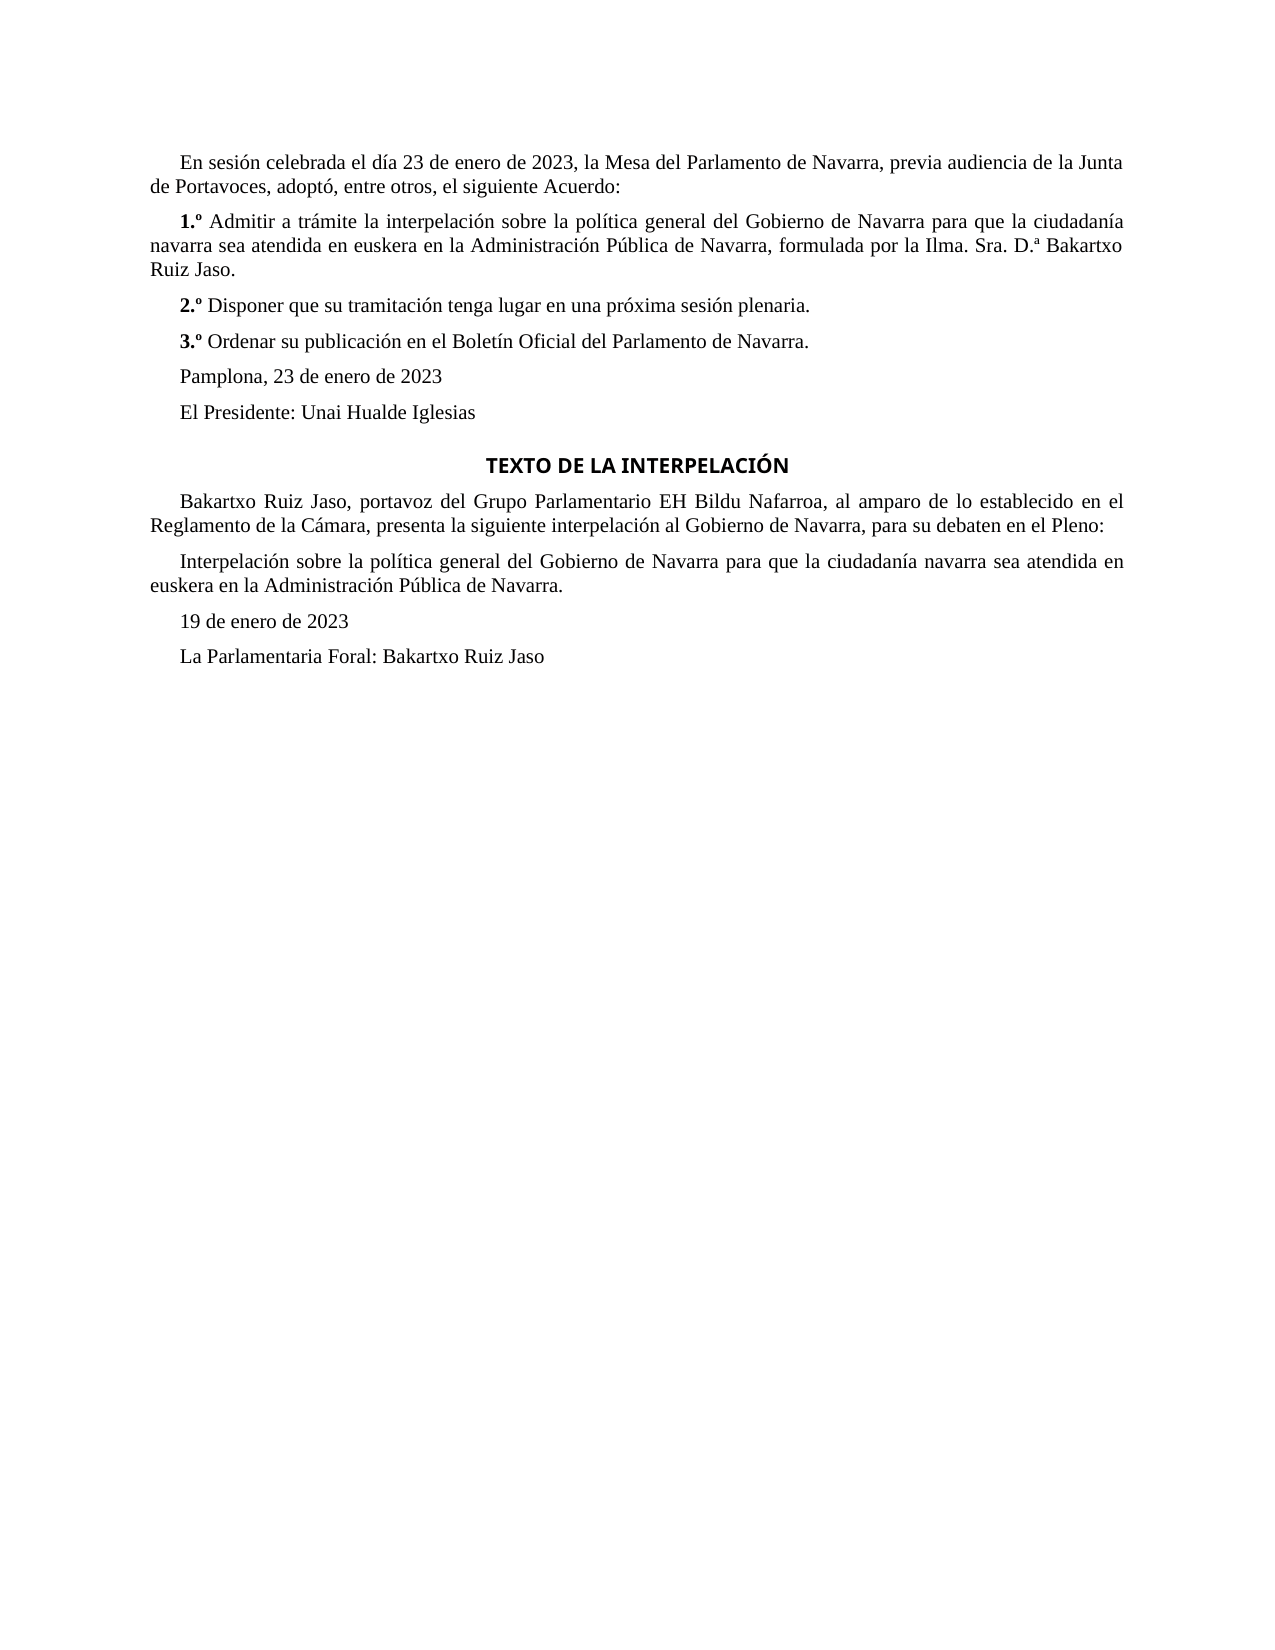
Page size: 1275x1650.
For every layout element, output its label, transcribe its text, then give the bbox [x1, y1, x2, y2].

text La Parlamentaria Foral: Bakartxo Ruiz Jaso [150, 645, 1125, 669]
text TEXTO DE LA INTERPELACIÓN [150, 454, 1125, 478]
text 1.º Admitir a trámite la interpelación sobre la política general del Gobierno de Navarra para que la ciudadanía navarra sea atendida en euskera en la Administración Pública de Navarra, formulada por la Ilma. Sra. D.ª Bakartxo Ruiz Jaso. [150, 210, 1125, 282]
text 2.º Disponer que su tramitación tenga lugar en una próxima sesión plenaria. [150, 293, 1125, 317]
text Bakartxo Ruiz Jaso, portavoz del Grupo Parlamentario EH Bildu Nafarroa, al amparo de lo establecido en el Reglamento de la Cámara, presenta la siguiente interpelación al Gobierno de Navarra, para su debaten en el Pleno: [150, 490, 1125, 538]
text 19 de enero de 2023 [150, 609, 1125, 633]
text Pamplona, 23 de enero de 2023 [150, 365, 1125, 389]
text El Presidente: Unai Hualde Iglesias [150, 401, 1125, 424]
text 3.º Ordenar su publicación en el Boletín Oficial del Parlamento de Navarra. [150, 329, 1125, 353]
text Interpelación sobre la política general del Gobierno de Navarra para que la ciudadanía navarra sea atendida en euskera en la Administración Pública de Navarra. [150, 549, 1125, 597]
text En sesión celebrada el día 23 de enero de 2023, la Mesa del Parlamento de Navarra, previa audiencia de la Junta de Portavoces, adoptó, entre otros, el siguiente Acuerdo: [150, 150, 1125, 198]
